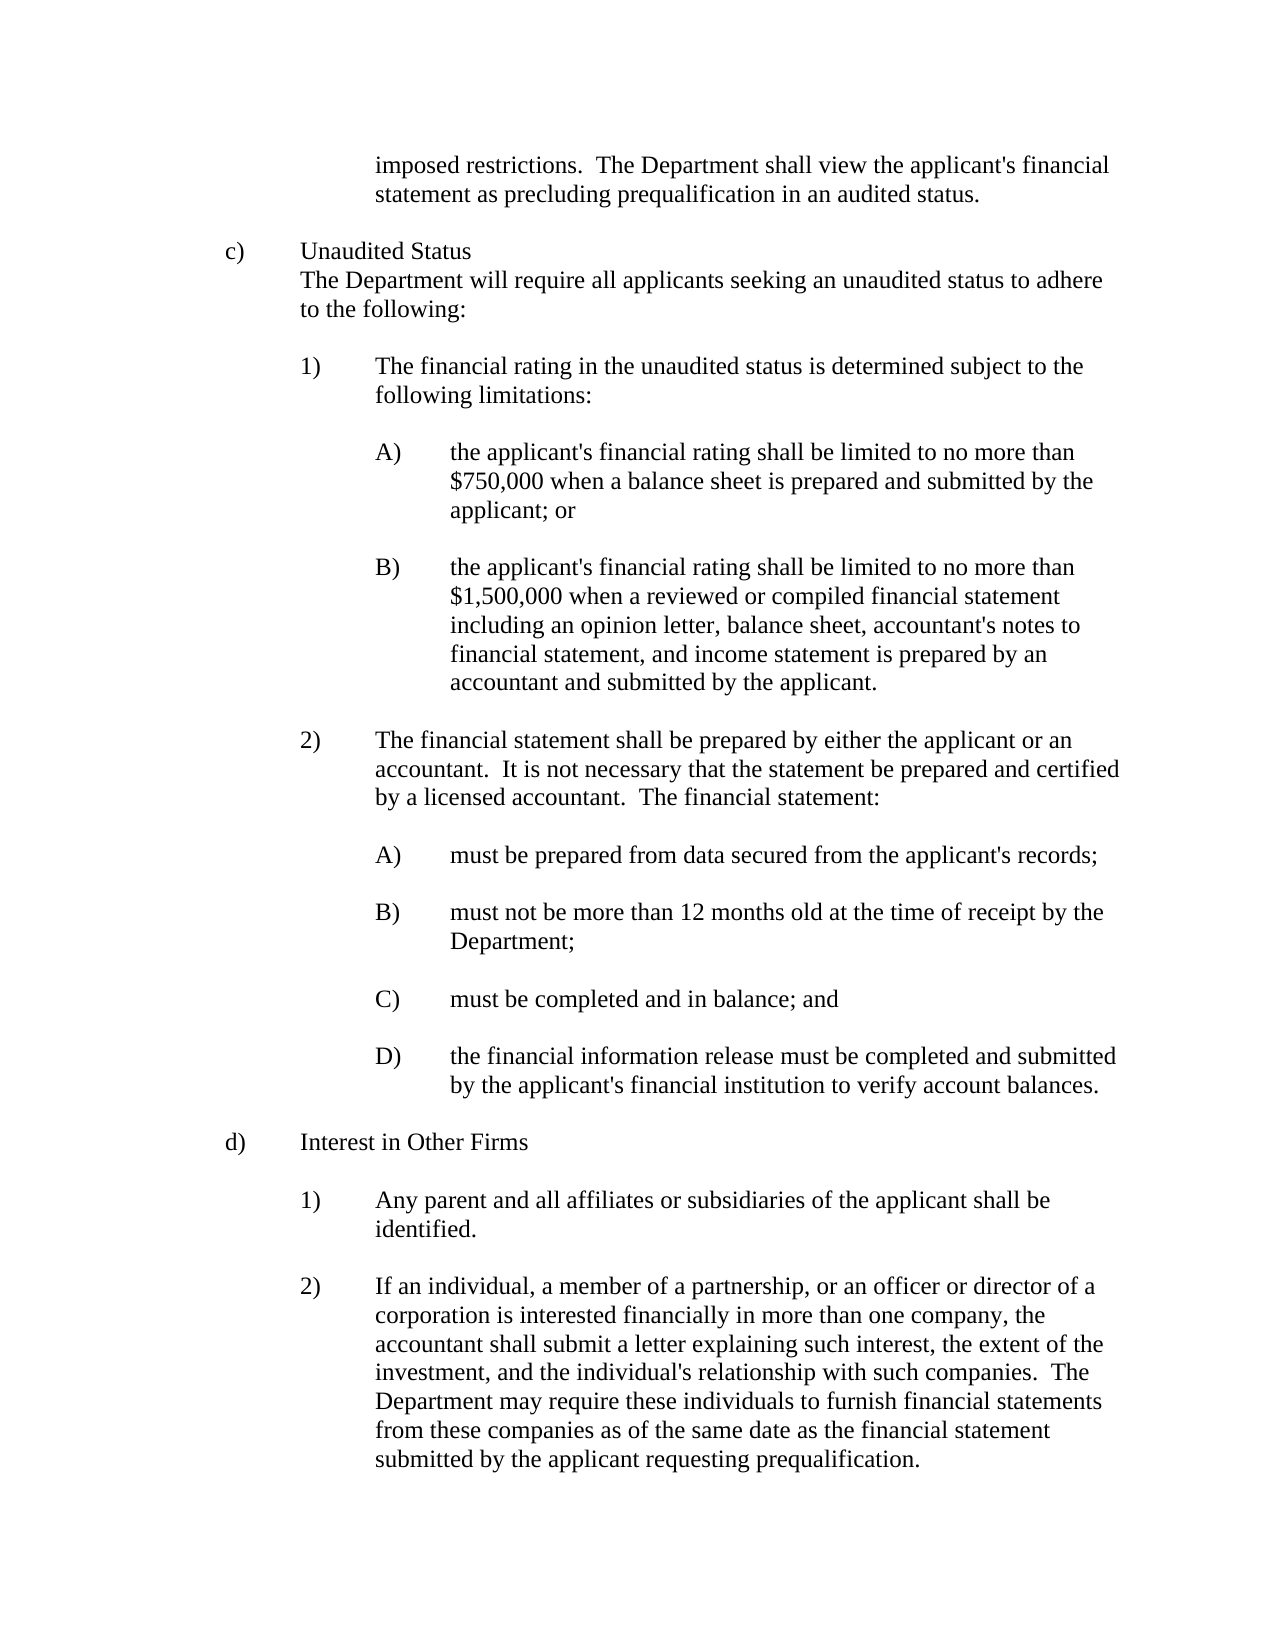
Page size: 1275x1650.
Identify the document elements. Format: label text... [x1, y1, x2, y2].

text 1) The financial rating in the unaudited status is determined subject to the following limitations: [300, 351, 1125, 409]
text D) the financial information release must be completed and submitted by the applicant's financial institution to verify account balances. [375, 1041, 1125, 1099]
text c) Unaudited Status [225, 236, 1125, 265]
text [300, 150, 1125, 207]
text A) must be prepared from data secured from the applicant's records; [375, 840, 1125, 869]
text 2) If an individual, a member of a partnership, or an officer or director of a corporation is interested financially in more than one company, the accountant shall submit a letter explaining such interest, the extent of the investment, and the individual's relationship with such companies. The Department may require these individuals to furnish financial statements from these companies as of the same date as the financial statement submitted by the applicant requesting prequalification. [300, 1271, 1125, 1472]
text B) must not be more than 12 months old at the time of receipt by the Department; [375, 897, 1125, 955]
text B) the applicant's financial rating shall be limited to no more than $1,500,000 when a reviewed or compiled financial statement including an opinion letter, balance sheet, accountant's notes to financial statement, and income statement is prepared by an accountant and submitted by the applicant. [375, 552, 1125, 696]
text 1) Any parent and all affiliates or subsidiaries of the applicant shall be identified. [300, 1185, 1125, 1242]
text 2) The financial statement shall be prepared by either the applicant or an accountant. It is not necessary that the statement be prepared and certified by a licensed accountant. The financial statement: [300, 725, 1125, 811]
text d) Interest in Other Firms [225, 1127, 1125, 1156]
text A) the applicant's financial rating shall be limited to no more than $750,000 when a balance sheet is prepared and submitted by the applicant; or [375, 437, 1125, 524]
text The Department will require all applicants seeking an unaudited status to adhere to the following: [300, 265, 1125, 322]
text C) must be completed and in balance; and [375, 984, 1125, 1012]
